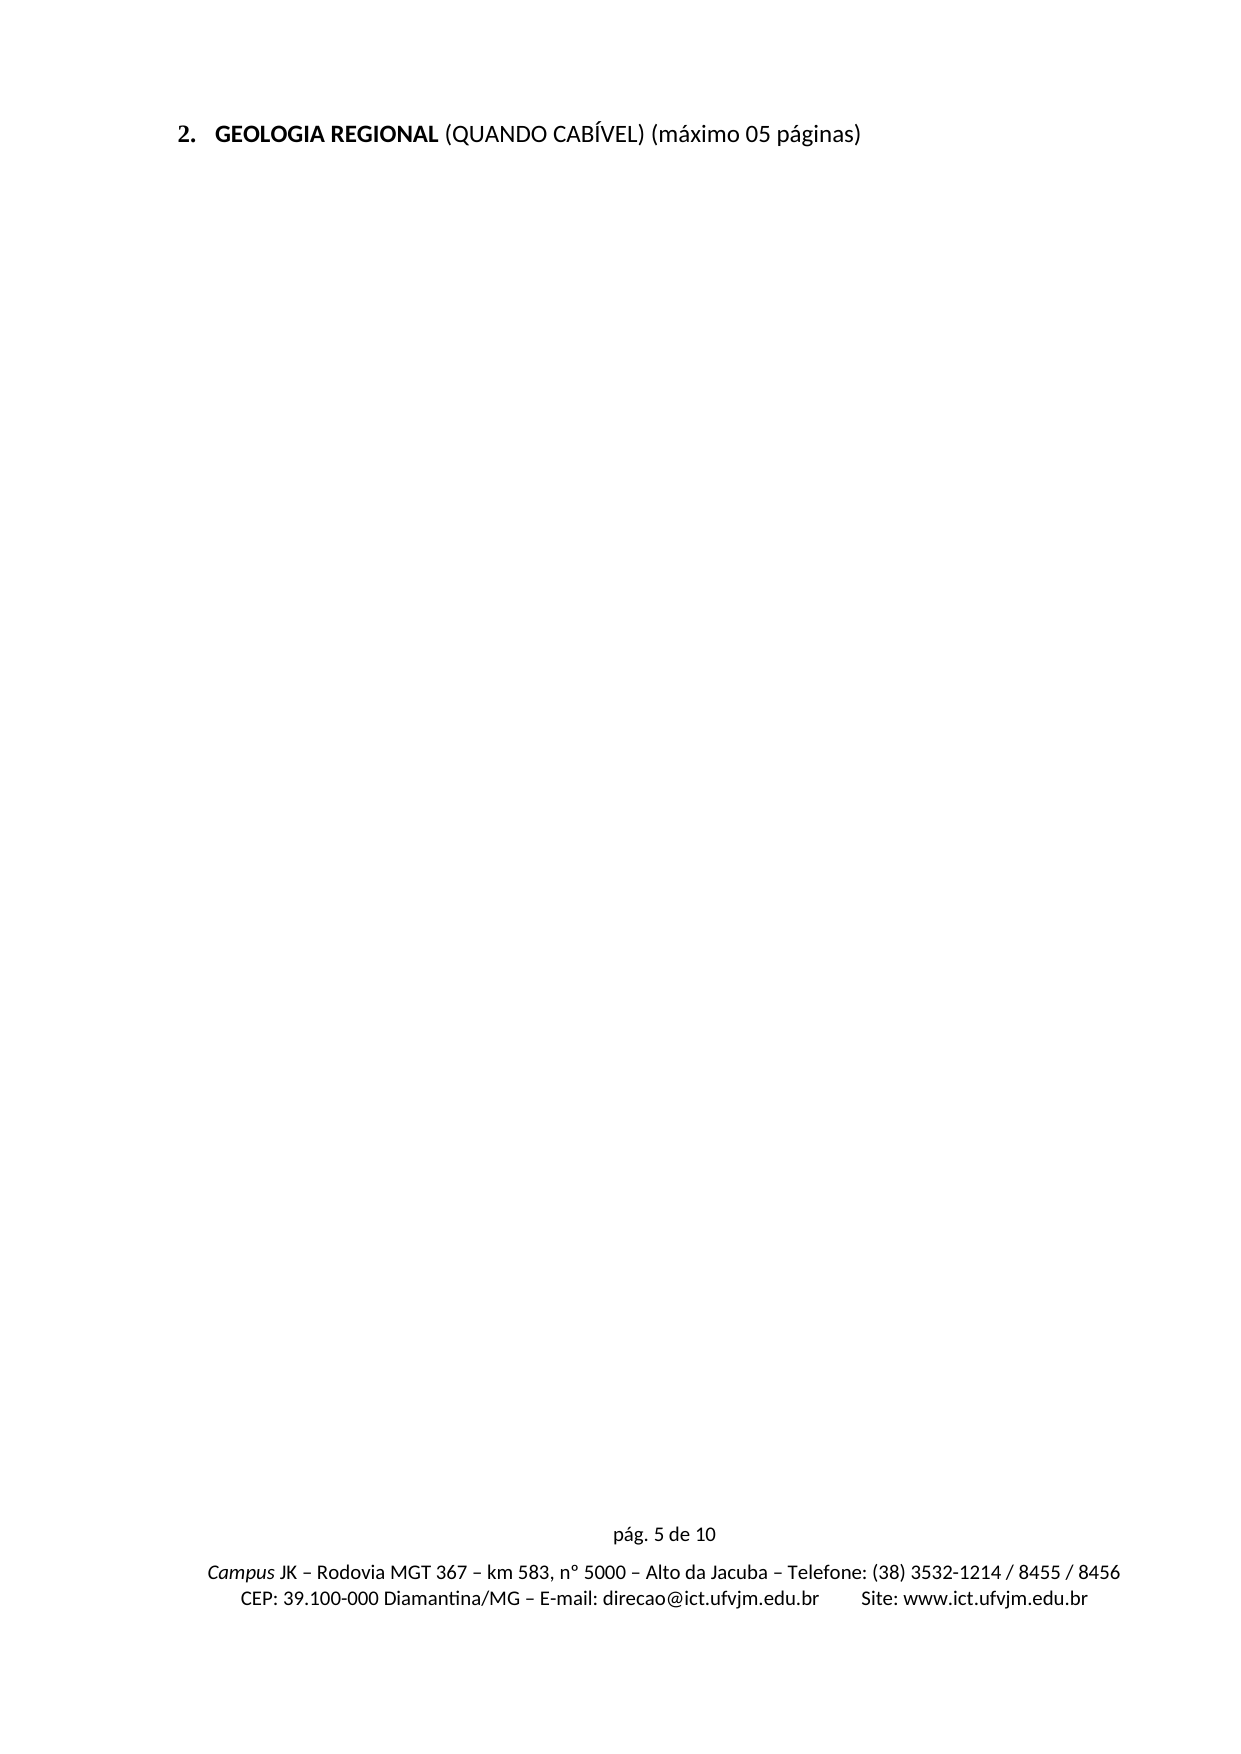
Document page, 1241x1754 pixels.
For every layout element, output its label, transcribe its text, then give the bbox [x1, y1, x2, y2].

list GEOLOGIA REGIONAL (QUANDO CABÍVEL) (máximo 05 páginas) [177, 118, 1152, 149]
